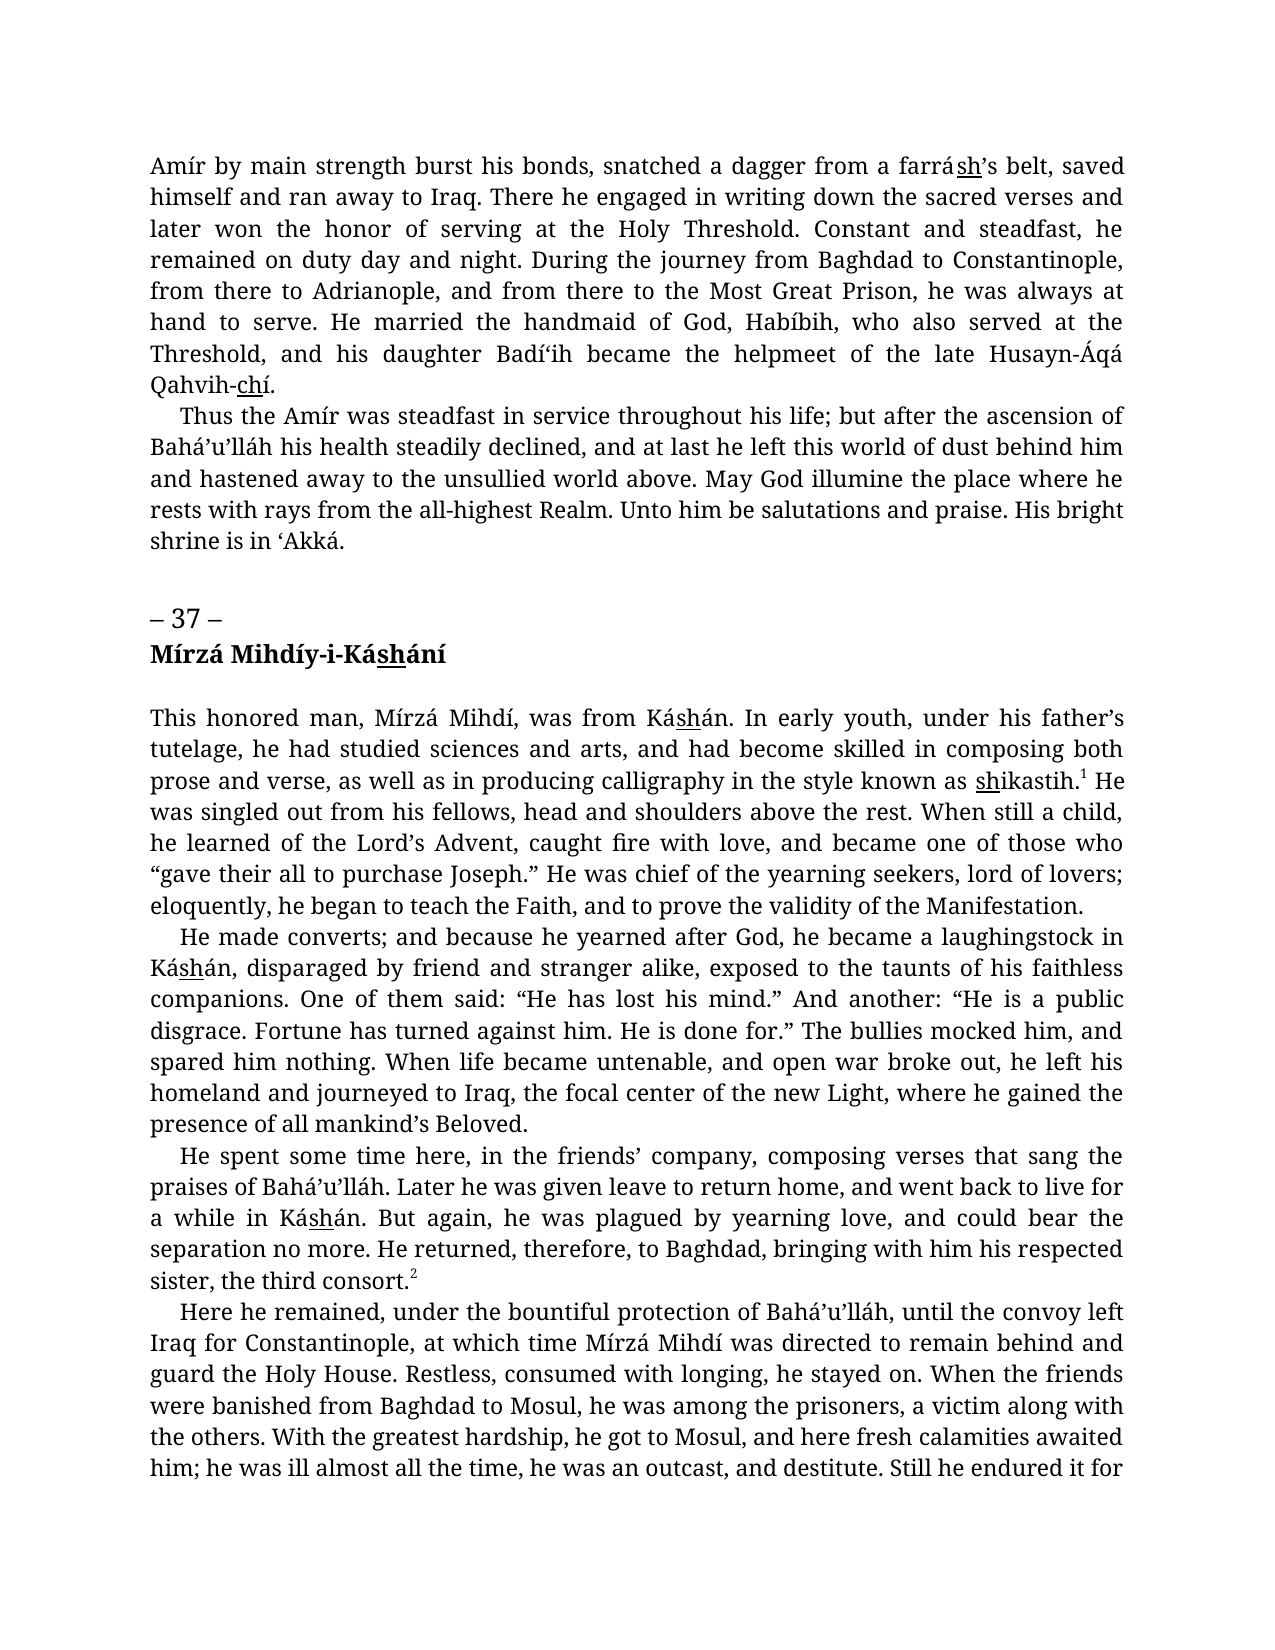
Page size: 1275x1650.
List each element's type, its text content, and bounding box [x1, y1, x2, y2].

text He made converts; and because he yearned after God, he became a laughingstock in Káshán, disparaged by friend and stranger alike, exposed to the taunts of his faithless companions. One of them said: “He has lost his mind.” And another: “He is a public disgrace. Fortune has turned against him. He is done for.” The bullies mocked him, and spared him nothing. When life became untenable, and open war broke out, he left his homeland and journeyed to Iraq, the focal center of the new Light, where he gained the presence of all mankind’s Beloved. [150, 921, 1125, 1140]
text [150, 1296, 1125, 1483]
text Thus the Amír was steadfast in service throughout his life; but after the ascension of Bahá’u’lláh his health steadily declined, and at last he left this world of dust behind him and hastened away to the unsullied world above. May God illumine the place where he rests with rays from the all-highest Realm. Unto him be salutations and praise. His bright shrine is in ‘Akká. [150, 400, 1125, 556]
text He spent some time here, in the friends’ company, composing verses that sang the praises of Bahá’u’lláh. Later he was given leave to return home, and went back to live for a while in Káshán. But again, he was plagued by yearning love, and could bear the separation no more. He returned, therefore, to Baghdad, bringing with him his respected sister, the third consort.2 [150, 1140, 1125, 1296]
text This honored man, Mírzá Mihdí, was from Káshán. In early youth, under his father’s tutelage, he had studied sciences and arts, and had become skilled in composing both prose and verse, as well as in producing calligraphy in the style known as shikastih.1 He was singled out from his fellows, head and shoulders above the rest. When still a child, he learned of the Lord’s Advent, caught fire with love, and became one of those who “gave their all to purchase Joseph.” He was chief of the yearning seekers, lord of lovers; eloquently, he began to teach the Faith, and to prove the validity of the Manifestation. [150, 702, 1125, 921]
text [150, 150, 1125, 400]
